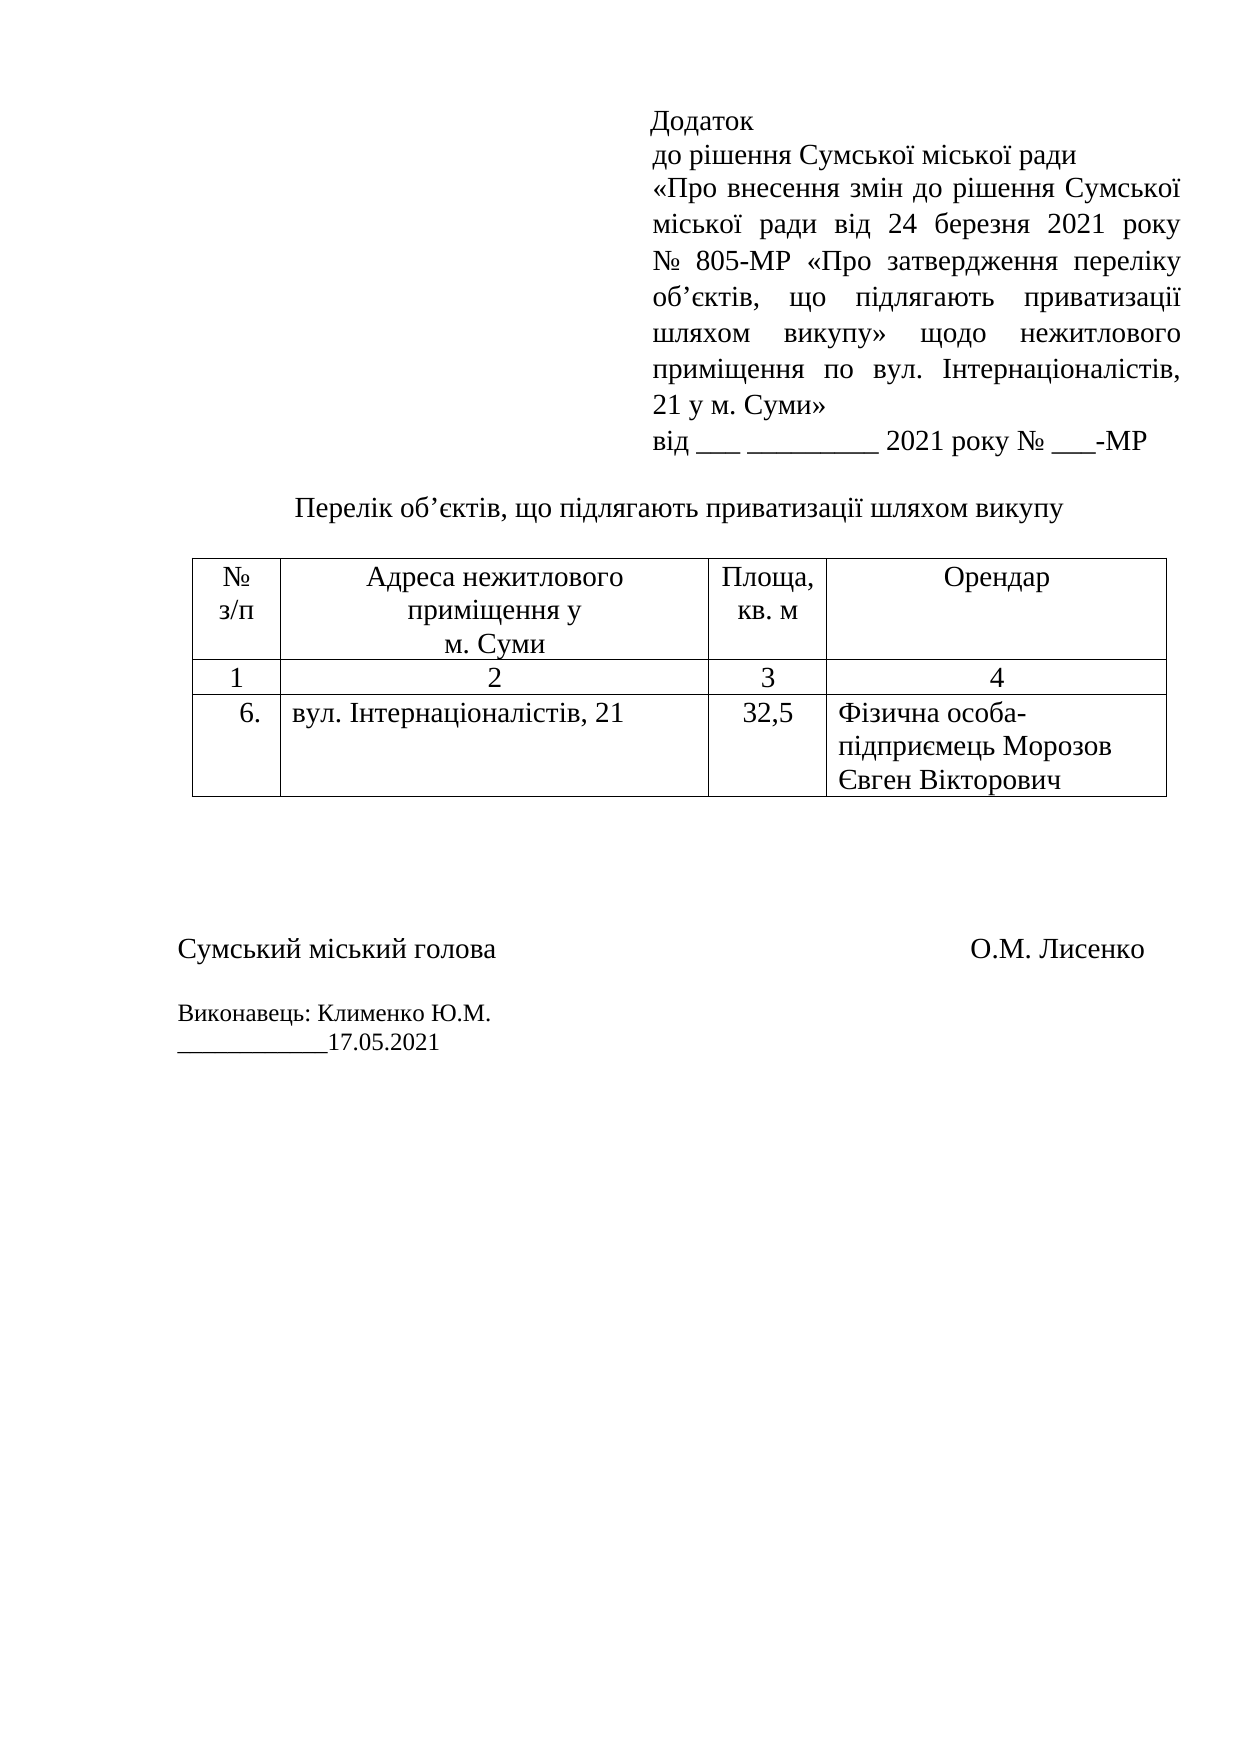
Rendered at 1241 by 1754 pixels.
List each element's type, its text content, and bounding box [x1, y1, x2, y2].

text Перелік об’єктів, що підлягають приватизації шляхом викупу [177, 491, 1181, 524]
text Виконавець: Клименко Ю.М. [177, 998, 1181, 1027]
table_cell 3 [709, 660, 826, 694]
table_cell 1 [193, 660, 280, 694]
text ____________17.05.2021 [177, 1027, 1181, 1055]
table_header Адреса нежитлового приміщення у м. Суми [281, 559, 708, 659]
table_header № з/п [193, 559, 280, 659]
table_cell 4 [827, 660, 1166, 694]
table_cell 32,5 [709, 695, 826, 796]
text Додаток [177, 103, 1181, 137]
table_cell вул. Інтернаціоналістів, 21 [281, 695, 708, 796]
text від ___ _________ 2021 року № ___-МР [177, 423, 1181, 457]
table_cell 2 [281, 660, 708, 694]
table_header Орендар [827, 559, 1166, 659]
table_header Площа, кв. м [709, 559, 826, 659]
text Сумський міський голова О.М. Лисенко [177, 931, 1181, 964]
table_cell 6. [193, 695, 280, 796]
table_cell Фізична особа-підприємець Морозов Євген Вікторович [827, 695, 1166, 796]
text «Про внесення змін до рішення Сумської міської ради від 24 березня 2021 року № 805-МР «Про затвердження переліку об’єктів, що підлягають приватизації шляхом викупу» щодо нежитлового приміщення по вул. Інтернаціоналістів, 21 у м. Суми» [652, 171, 1181, 421]
text до рішення Сумської міської ради [177, 137, 1181, 171]
